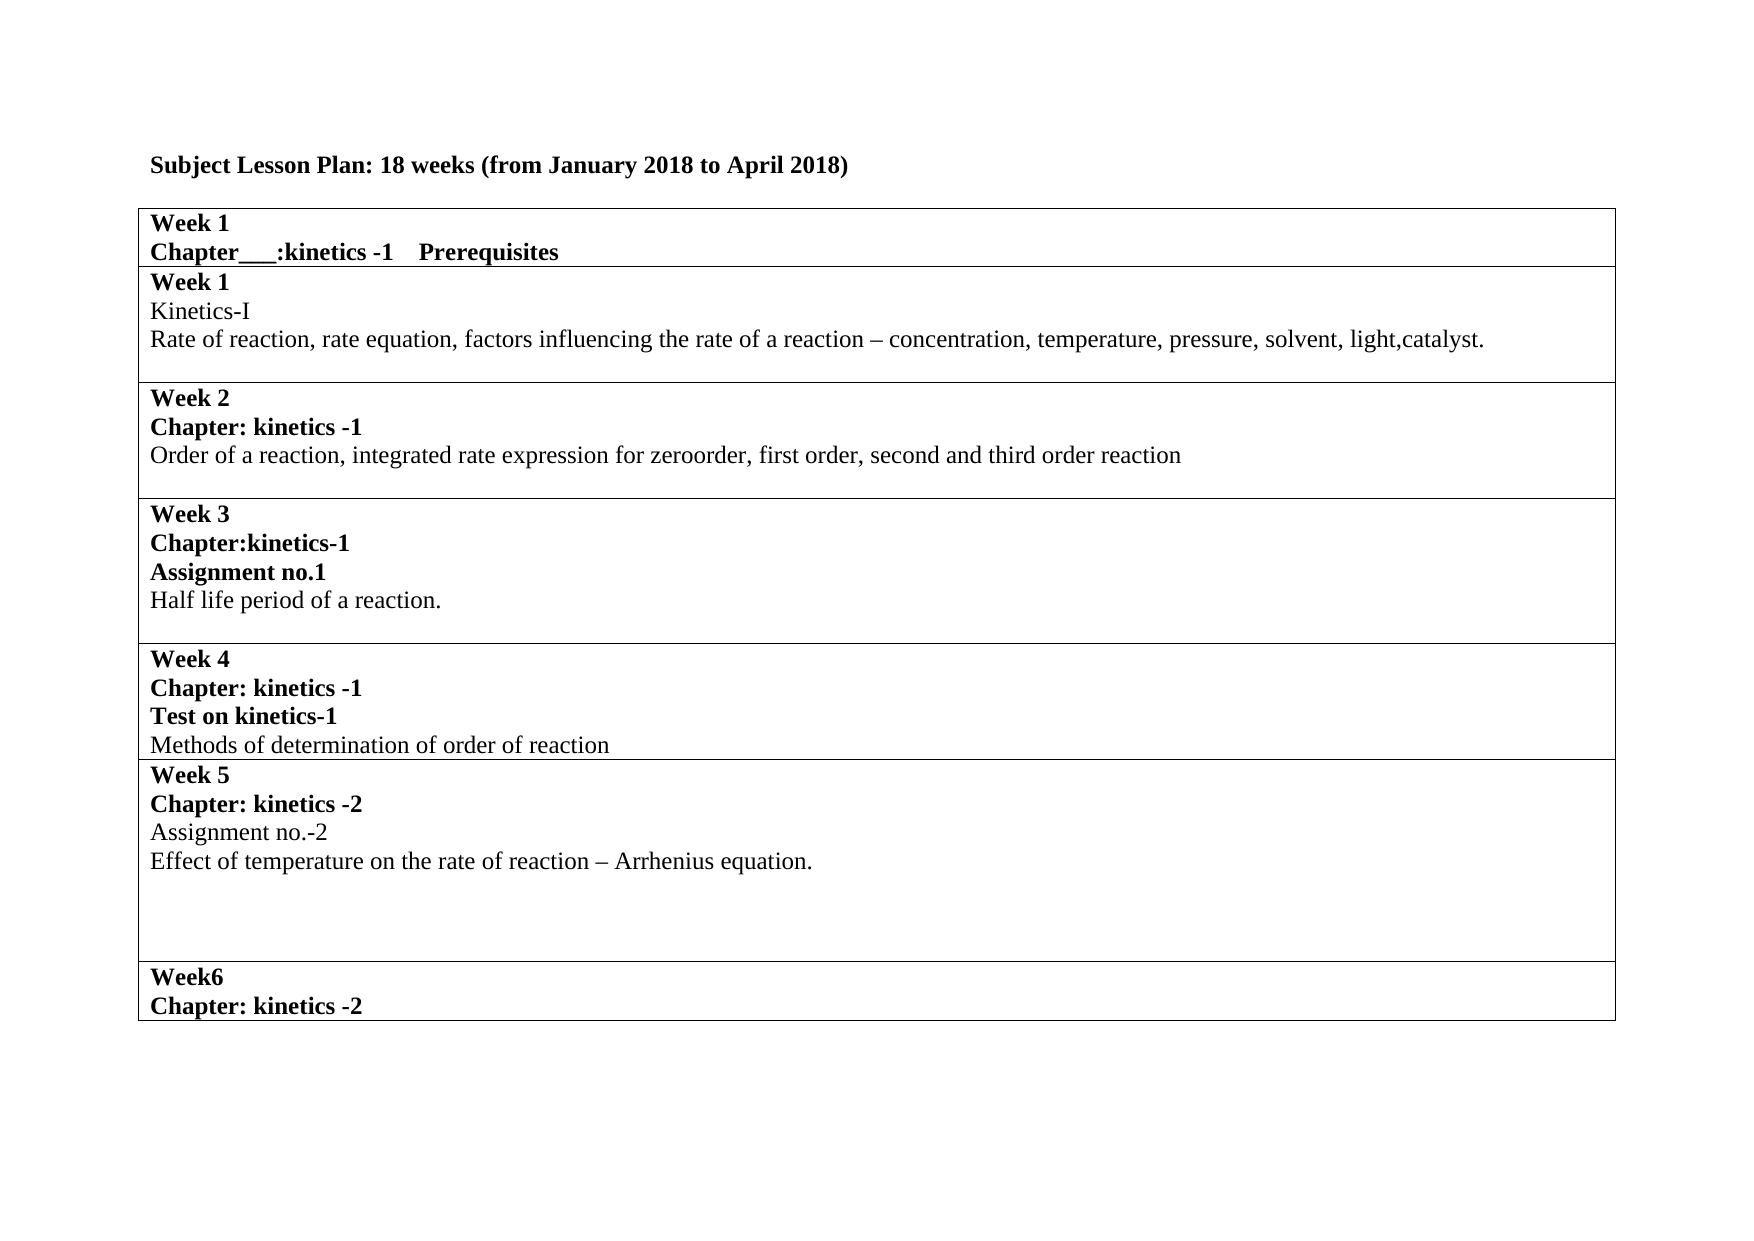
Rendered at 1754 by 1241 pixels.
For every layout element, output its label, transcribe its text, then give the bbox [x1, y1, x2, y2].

table_header Week 1 Chapter___:kinetics -1 Prerequisites [139, 209, 1615, 266]
table_cell Week 1 Kinetics-I Rate of reaction, rate equation, factors influencing the rate of a reaction – concentration, temperature, pressure, solvent, light,catalyst. [139, 267, 1615, 382]
text Subject Lesson Plan: 18 weeks (from January 2018 to April 2018) [150, 150, 1604, 179]
table_cell Week 3 Chapter:kinetics-1 Assignment no.1 Half life period of a reaction. [139, 499, 1615, 643]
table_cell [139, 962, 1615, 1020]
table_cell Week 4 Chapter: kinetics -1 Test on kinetics-1 Methods of determination of order of reaction [139, 644, 1615, 759]
table_cell Week 2 Chapter: kinetics -1 Order of a reaction, integrated rate expression for zeroorder, first order, second and third order reaction [139, 383, 1615, 498]
table_cell Week 5 Chapter: kinetics -2 Assignment no.-2 Effect of temperature on the rate of reaction – Arrhenius equation. [139, 760, 1615, 961]
